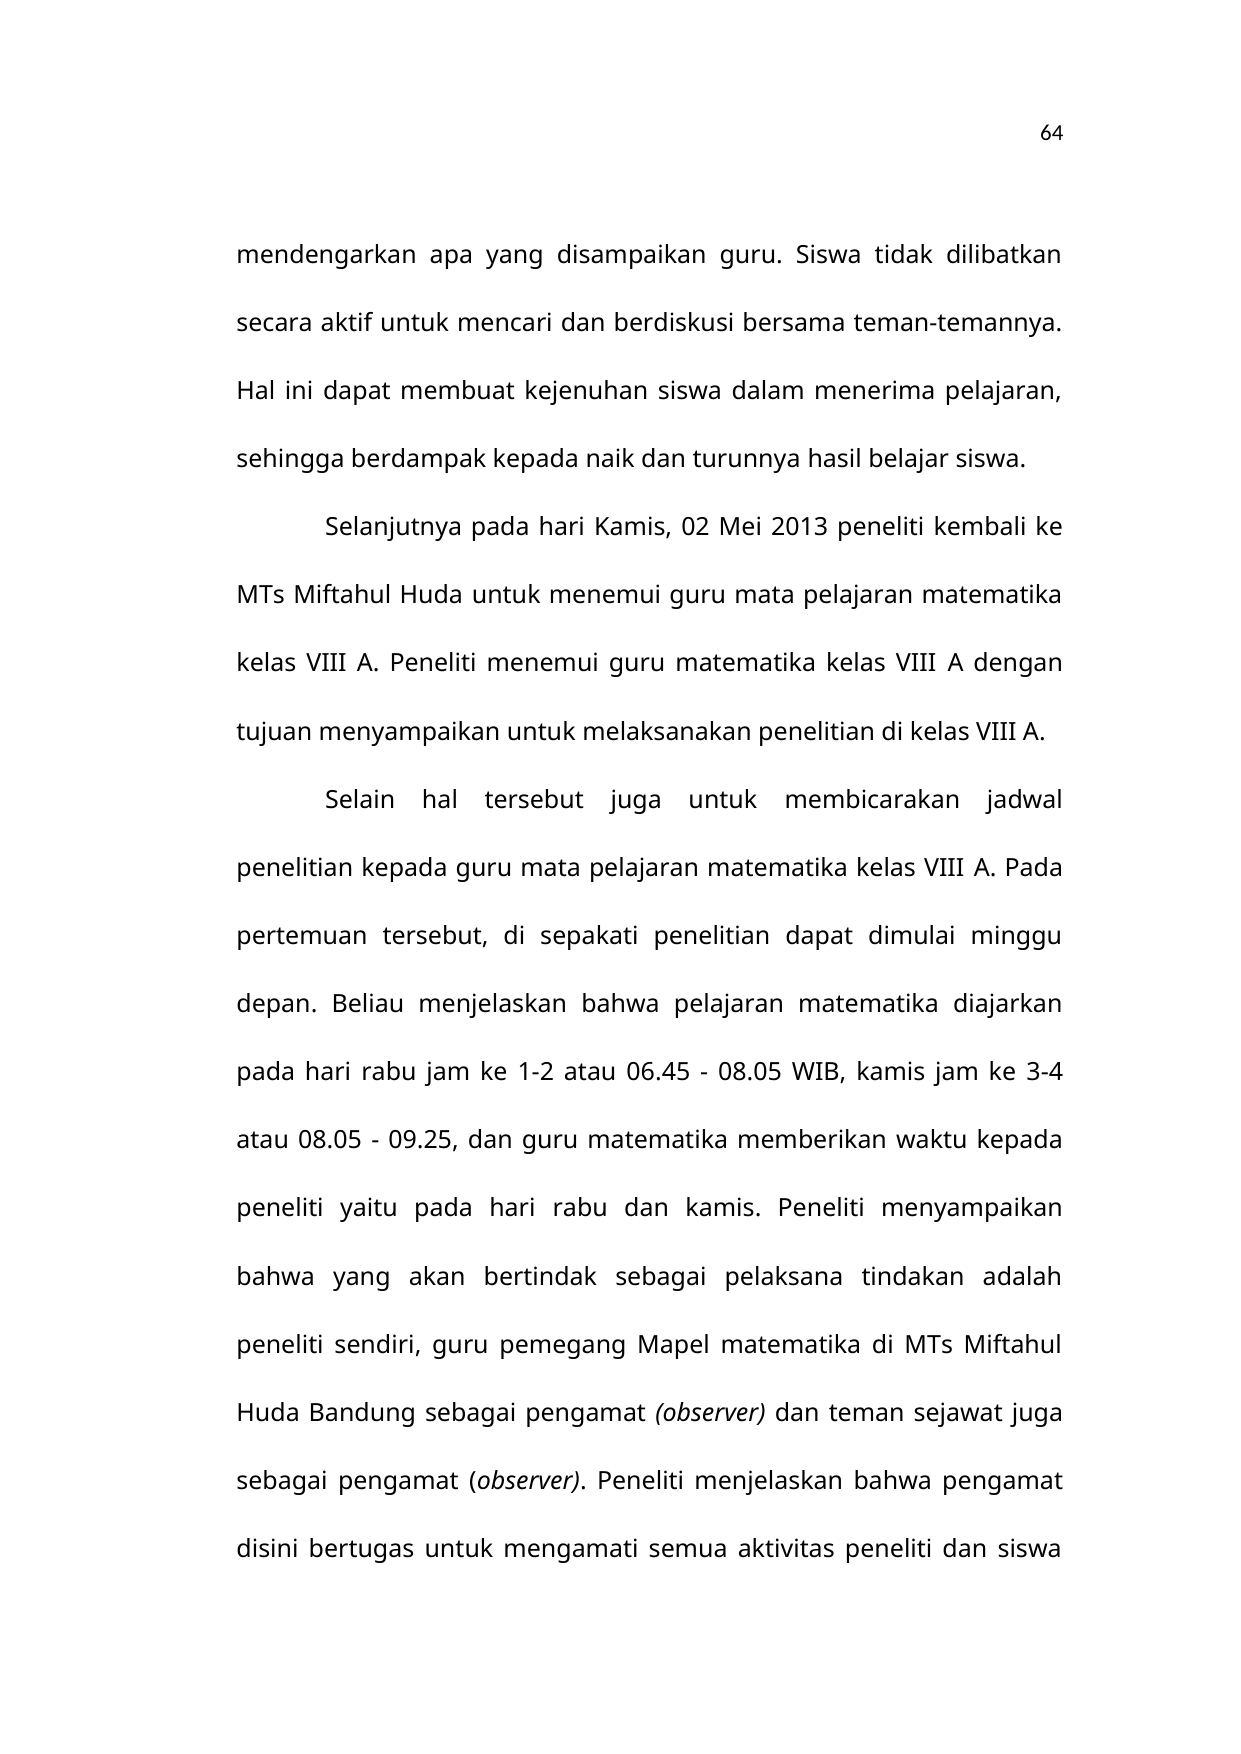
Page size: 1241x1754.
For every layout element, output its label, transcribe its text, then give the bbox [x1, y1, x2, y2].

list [236, 236, 1063, 475]
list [236, 781, 1063, 1565]
list Selanjutnya pada hari Kamis, 02 Mei 2013 peneliti kembali ke MTs Miftahul Huda untuk menemui guru mata pelajaran matematika kelas VIII A. Peneliti menemui guru matematika kelas VIII A dengan tujuan menyampaikan untuk melaksanakan penelitian di kelas VIII A. [236, 509, 1063, 747]
